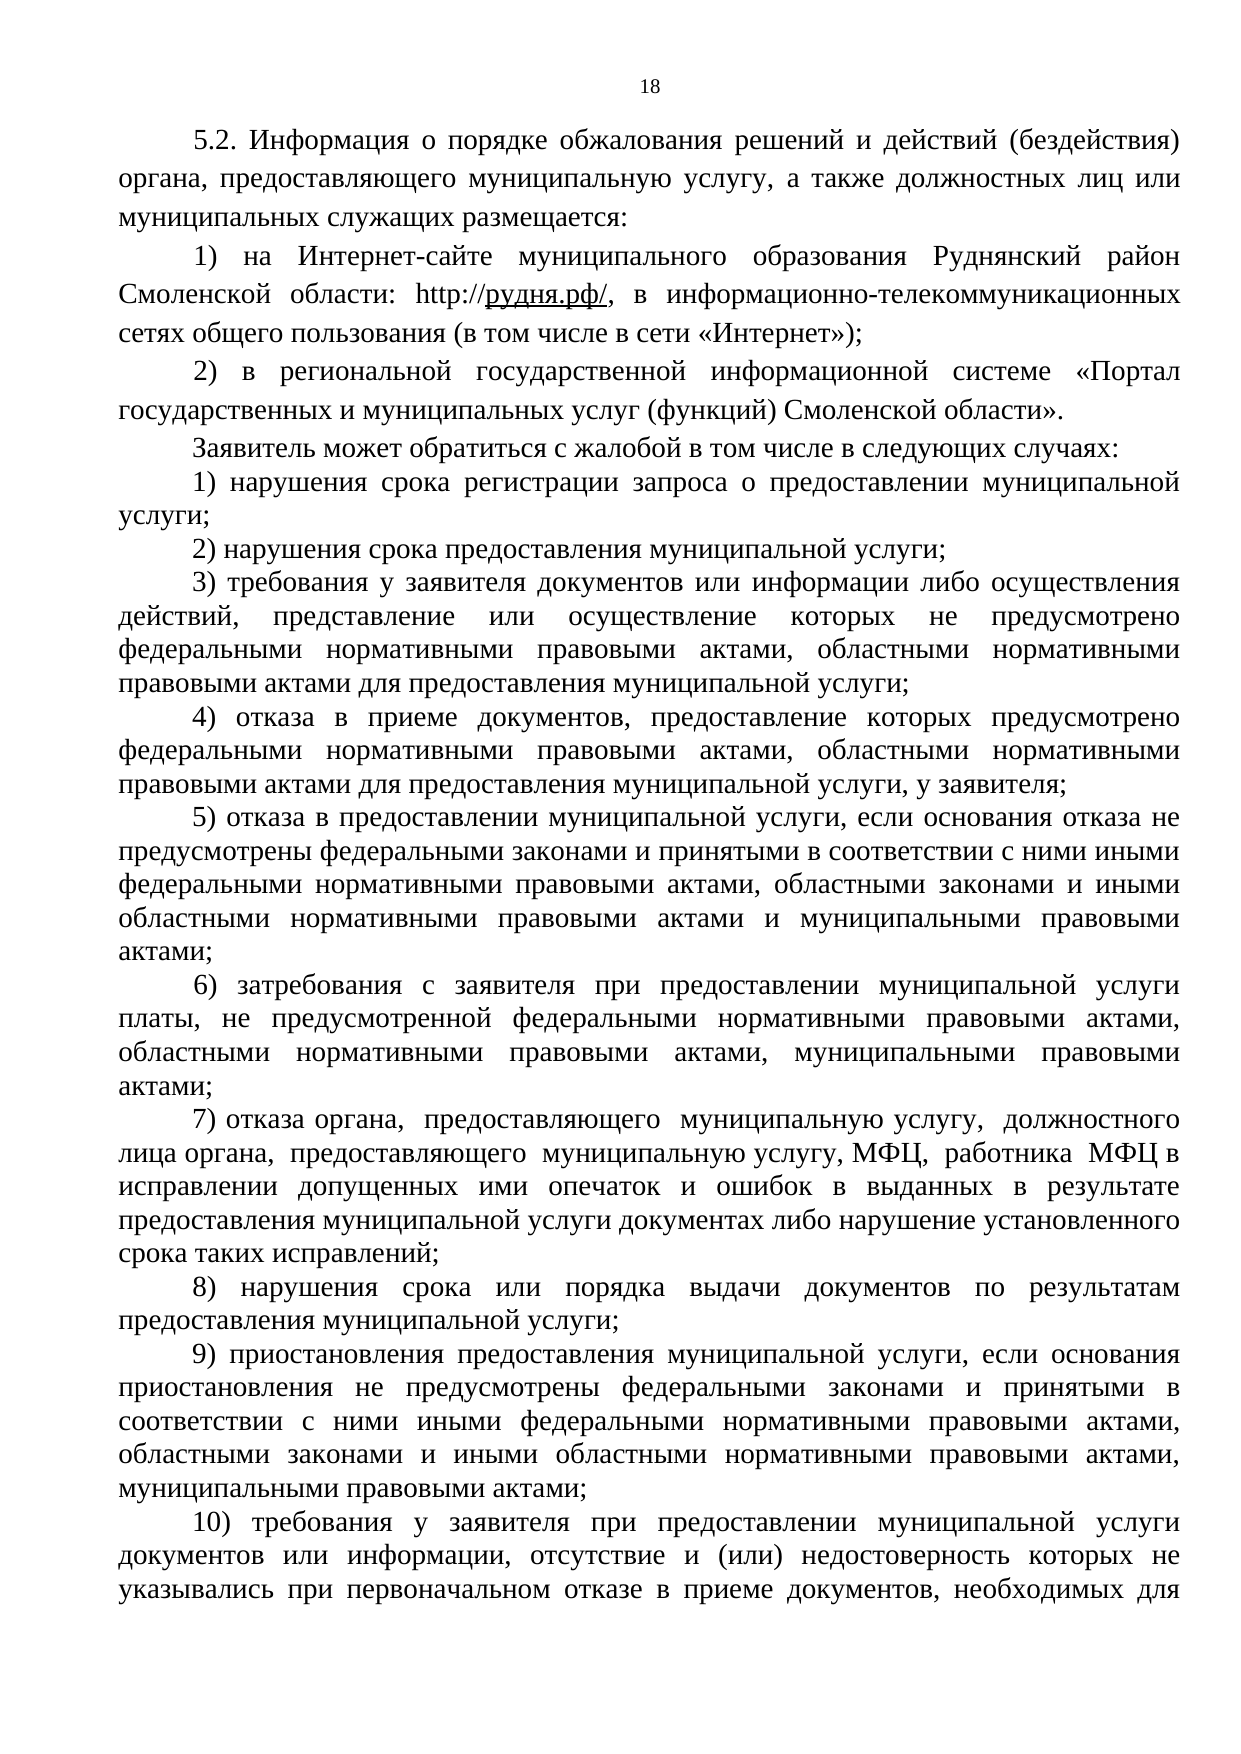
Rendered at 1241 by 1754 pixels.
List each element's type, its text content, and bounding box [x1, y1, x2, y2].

text Заявитель может обратиться с жалобой в том числе в следующих случаях: [118, 430, 1181, 464]
text 1) нарушения срока регистрации запроса о предоставлении муниципальной услуги; [118, 464, 1181, 531]
text 5) отказа в предоставлении муниципальной услуги, если основания отказа не предусмотрены федеральными законами и принятыми в соответствии с ними иными федеральными нормативными правовыми актами, областными законами и иными областными нормативными правовыми актами и муниципальными правовыми актами; [118, 799, 1181, 967]
text 5.2. Информация о порядке обжалования решений и действий (бездействия) органа, предоставляющего муниципальную услугу, а также должностных лиц или муниципальных служащих размещается: [118, 122, 1181, 233]
text 4) отказа в приеме документов, предоставление которых предусмотрено федеральными нормативными правовыми актами, областными нормативными правовыми актами для предоставления муниципальной услуги, у заявителя; [118, 699, 1181, 799]
text 6) затребования с заявителя при предоставлении муниципальной услуги платы, не предусмотренной федеральными нормативными правовыми актами, областными нормативными правовыми актами, муниципальными правовыми актами; [118, 967, 1181, 1101]
text 9) приостановления предоставления муниципальной услуги, если основания приостановления не предусмотрены федеральными законами и принятыми в соответствии с ними иными федеральными нормативными правовыми актами, областными законами и иными областными нормативными правовыми актами, муниципальными правовыми актами; [118, 1336, 1181, 1504]
text 8) нарушения срока или порядка выдачи документов по результатам предоставления муниципальной услуги; [118, 1269, 1181, 1336]
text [118, 1504, 1181, 1604]
text 1) на Интернет-сайте муниципального образования Руднянский район Смоленской области: http://рудня.рф/, в информационно-телекоммуникационных сетях общего пользования (в том числе в сети «Интернет»); [118, 238, 1181, 348]
text 2) в региональной государственной информационной системе «Портал государственных и муниципальных услуг (функций) Смоленской области». [118, 353, 1181, 425]
text 7) отказа органа, предоставляющего муниципальную услугу, должностного лица органа, предоставляющего муниципальную услугу, МФЦ, работника МФЦ в исправлении допущенных ими опечаток и ошибок в выданных в результате предоставления муниципальной услуги документах либо нарушение установленного срока таких исправлений; [118, 1101, 1181, 1269]
text 3) требования у заявителя документов или информации либо осуществления действий, представление или осуществление которых не предусмотрено федеральными нормативными правовыми актами, областными нормативными правовыми актами для предоставления муниципальной услуги; [118, 564, 1181, 699]
text 2) нарушения срока предоставления муниципальной услуги; [118, 531, 1181, 564]
